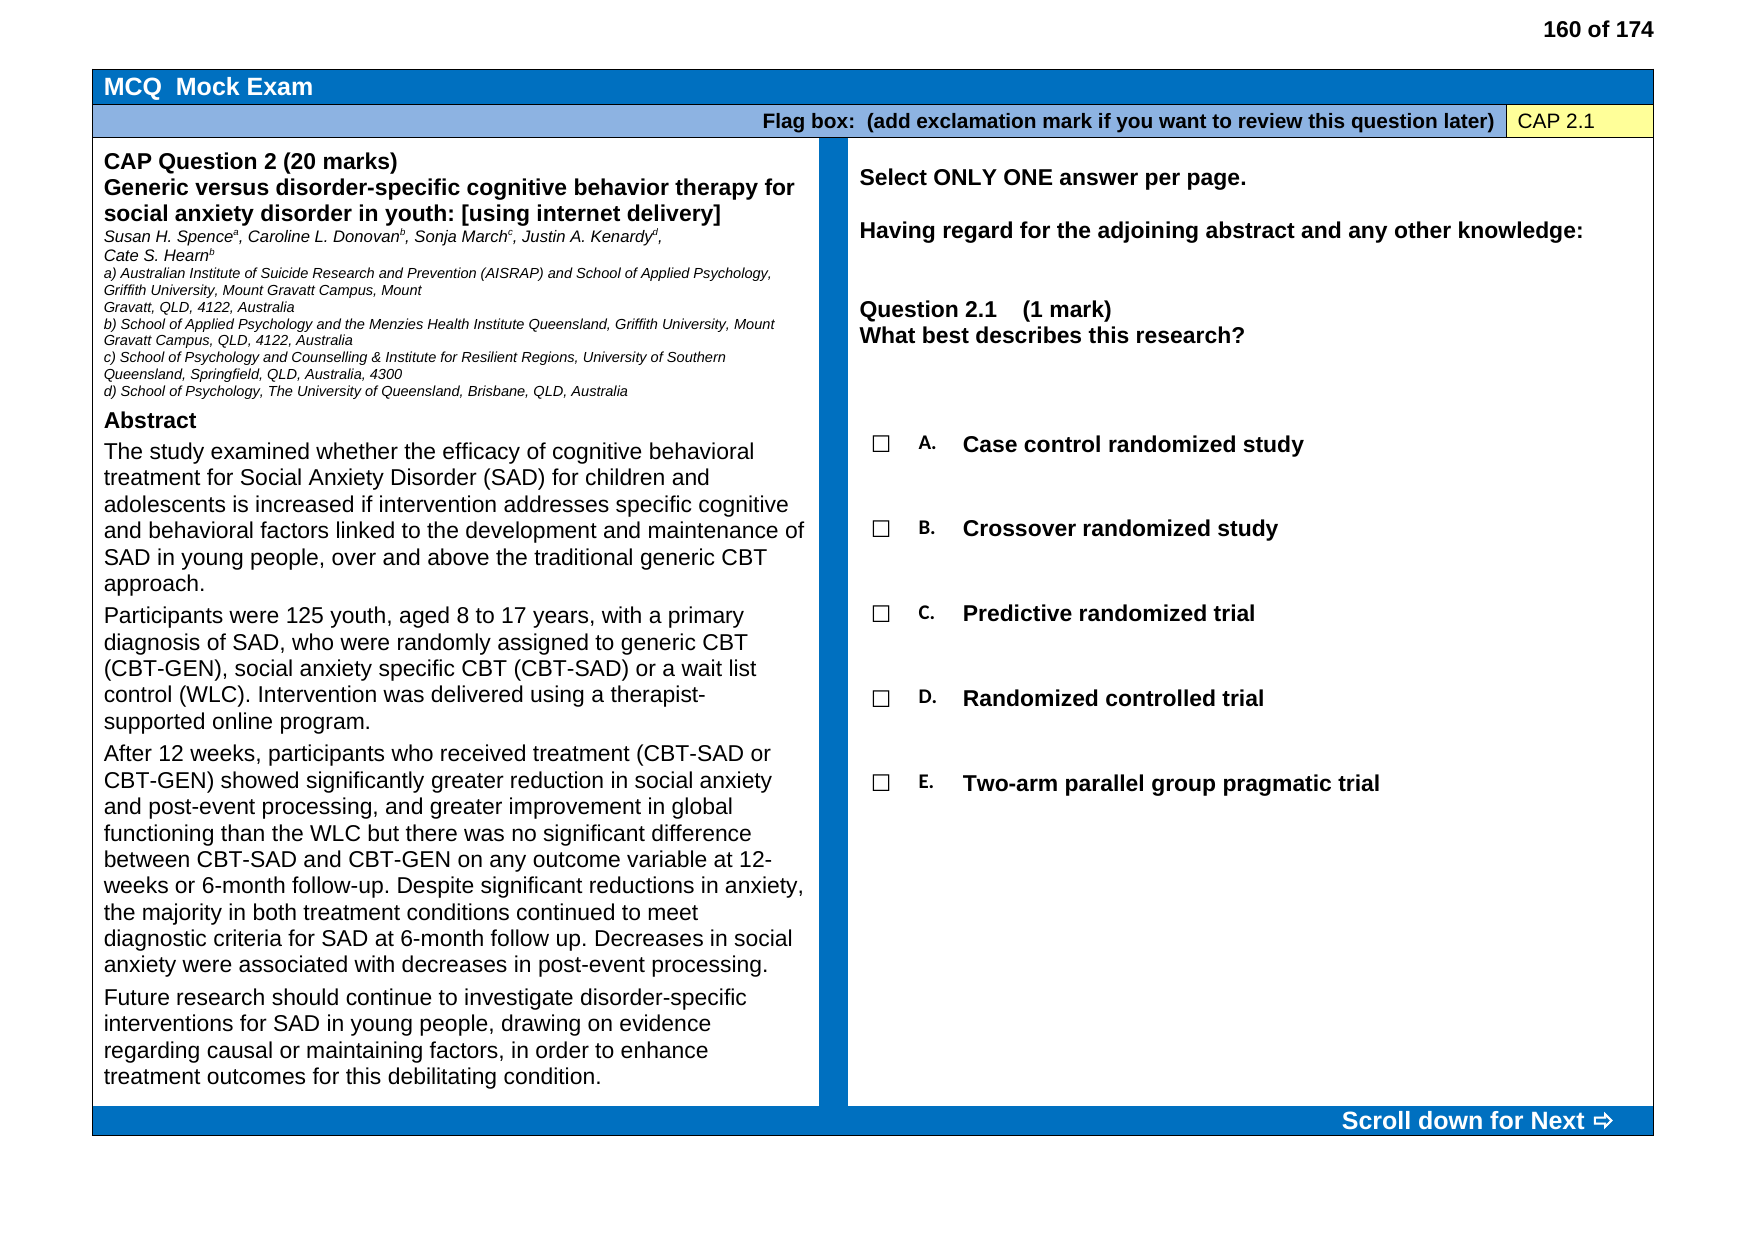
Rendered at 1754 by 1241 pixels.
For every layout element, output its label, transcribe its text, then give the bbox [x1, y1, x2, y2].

table_cell Flag box: (add exclamation mark if you want to review this question later) [93, 105, 1506, 137]
table_cell CAP 2.1 [1507, 105, 1653, 137]
table_cell [819, 138, 848, 1106]
table_cell Select ONLY ONE answer per page. Having regard for the adjoining abstract and any other knowledge: Question 2.1 (1 mark) What best describes this research? [848, 138, 1653, 1106]
table_cell Scroll down for Next [1330, 1106, 1653, 1135]
table_cell CAP Question 2 (20 marks) Generic versus disorder-specific cognitive behavior therapy for social anxiety disorder in youth: [using internet delivery] Susan H. Spencea, Caroline L. Donovanb, Sonja Marchc, Justin A. Kenardyd, Cate S. Hearnb a) Australian Institute of Suicide Research and Prevention (AISRAP) and School of Applied Psychology, Griffith University, Mount Gravatt Campus, Mount Gravatt, QLD, 4122, Australia b) School of Applied Psychology and the Menzies Health Institute Queensland, Griffith University, Mount Gravatt Campus, QLD, 4122, Australia c) School of Psychology and Counselling & Institute for Resilient Regions, University of Southern Queensland, Springfield, QLD, Australia, 4300 d) School of Psychology, The University of Queensland, Brisbane, QLD, Australia Abstract The study examined whether the efficacy of cognitive behavioral treatment for Social Anxiety Disorder (SAD) for children and adolescents is increased if intervention addresses specific cognitive and behavioral factors linked to the development and maintenance of SAD in young people, over and above the traditional generic CBT approach. Participants were 125 youth, aged 8 to 17 years, with a primary diagnosis of SAD, who were randomly assigned to generic CBT (CBT-GEN), social anxiety specific CBT (CBT-SAD) or a wait list control (WLC). Intervention was delivered using a therapist-supported online program. After 12 weeks, participants who received treatment (CBT-SAD or CBT-GEN) showed significantly greater reduction in social anxiety and post-event processing, and greater improvement in global functioning than the WLC but there was no significant difference between CBT-SAD and CBT-GEN on any outcome variable at 12-weeks or 6-month follow-up. Despite significant reductions in anxiety, the majority in both treatment conditions continued to meet diagnostic criteria for SAD at 6-month follow up. Decreases in social anxiety were associated with decreases in post-event processing. Future research should continue to investigate disorder-specific interventions for SAD in young people, drawing on evidence regarding causal or maintaining factors, in order to enhance treatment outcomes for this debilitating condition. [93, 138, 819, 1106]
table_cell [93, 1106, 1330, 1135]
table_header MCQ Mock Exam [93, 70, 1653, 104]
